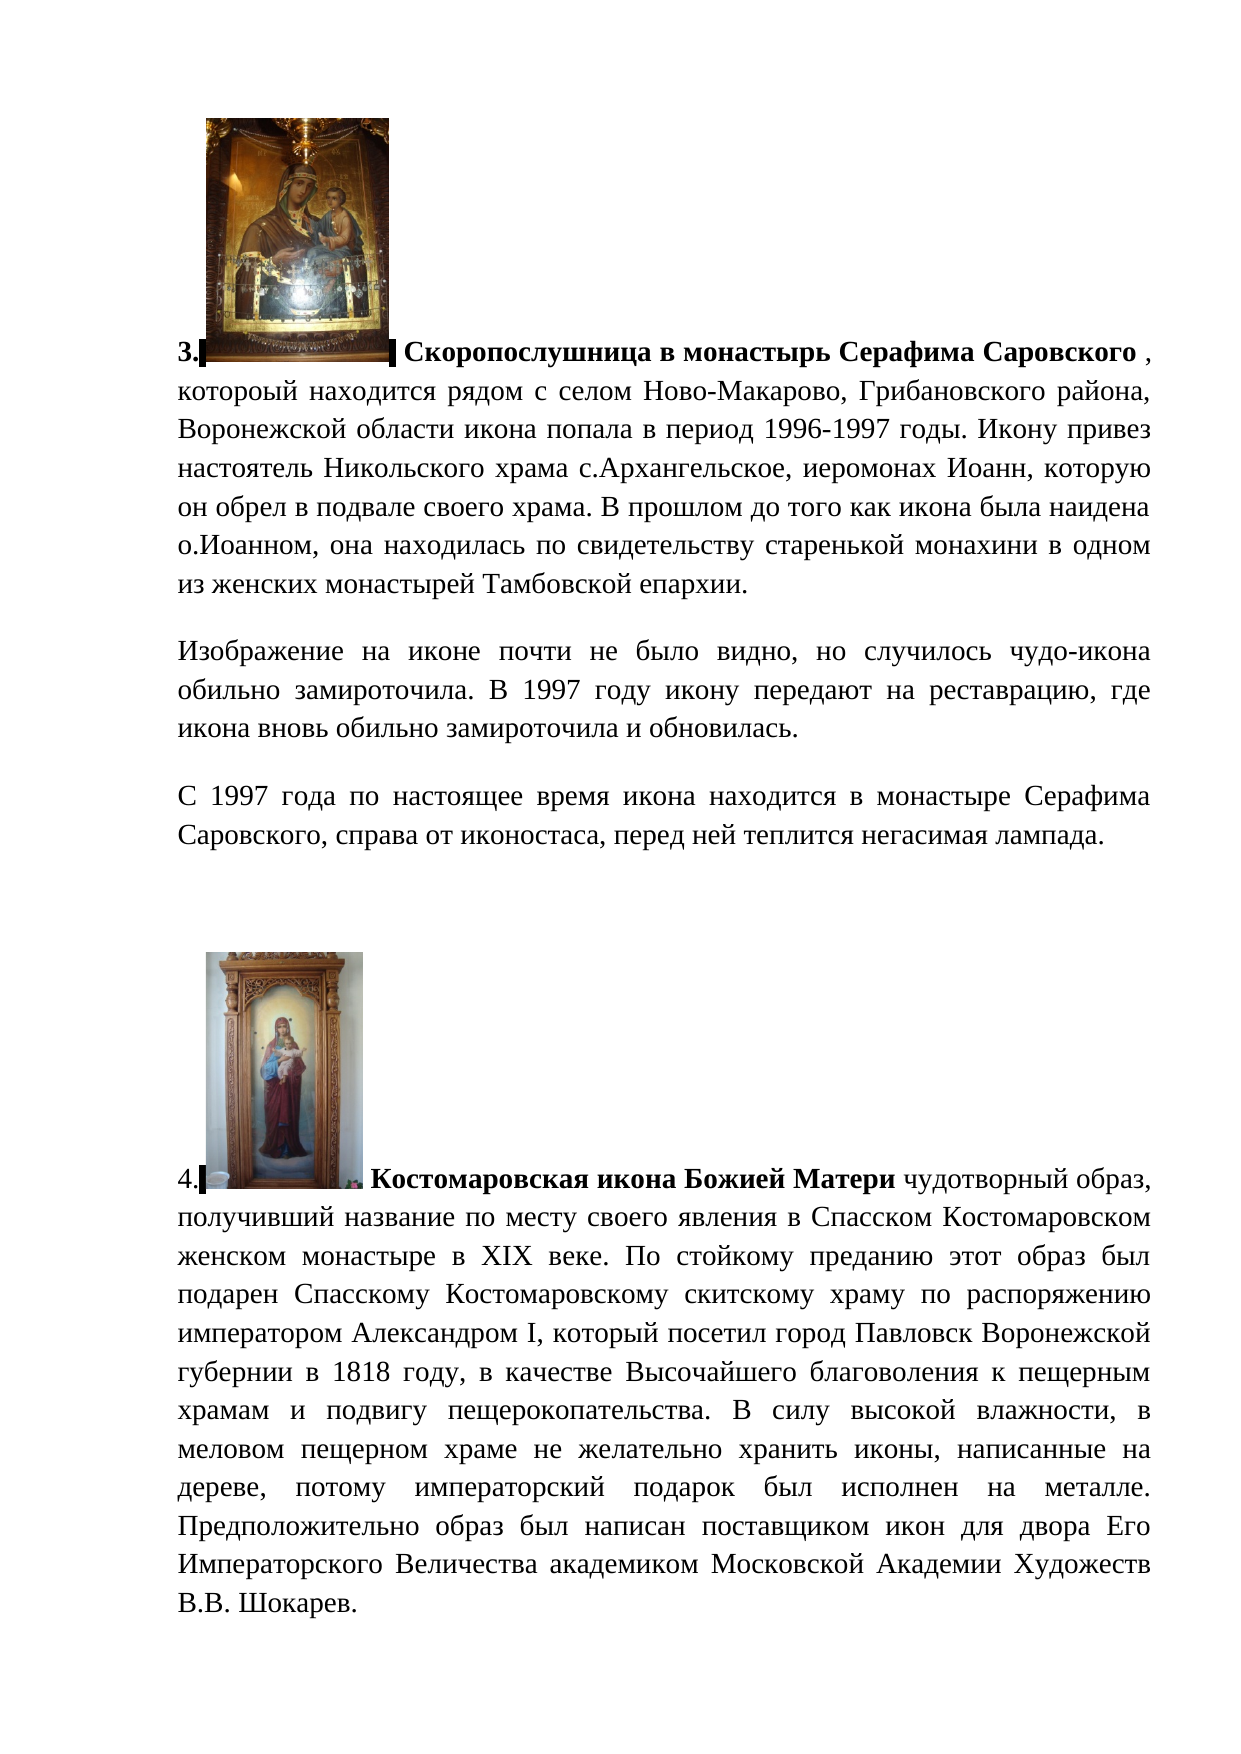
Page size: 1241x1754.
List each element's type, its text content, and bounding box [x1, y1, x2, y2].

text 4. Костомаровская икона Божией Матери чудотворный образ, получивший название по месту своего явления в Спасском Костомаровском женском монастыре в XIX веке. По стойкому преданию этот образ был подарен Спасскому Костомаровскому скитскому храму по распоряжению императором Александром I, который посетил город Павловск Воронежской губернии в 1818 году, в качестве Высочайшего благоволения к пещерным храмам и подвигу пещерокопательства. В силу высокой влажности, в меловом пещерном храме не желательно хранить иконы, написанные на дереве, потому императорский подарок был исполнен на металле. Предположительно образ был написан поставщиком икон для двора Его Императорского Величества академиком Московской Академии Художеств В.В. Шокарев. [177, 952, 1152, 1618]
picture [206, 118, 389, 362]
picture [205, 952, 363, 1189]
text Изображение на иконе почти не было видно, но случилось чудо-икона обильно замироточила. В 1997 году икону передают на реставрацию, где икона вновь обильно замироточила и обновилась. [177, 633, 1152, 744]
text 3. Скоропослушница в монастырь Серафима Саровского , котороый находится рядом с селом Ново-Макарово, Грибановского района, Воронежской области икона попала в период 1996-1997 годы. Икону привез настоятель Никольского храма с.Архангельское, иеромонах Иоанн, которую он обрел в подвале своего храма. В прошлом до того как икона была наидена о.Иоанном, она находилась по свидетельству старенькой монахини в одном из женских монастырей Тамбовской епархии. [177, 118, 1152, 599]
text С 1997 года по настоящее время икона находится в монастыре Серафима Саровского, справа от иконостаса, перед ней теплится негасимая лампада. [177, 778, 1152, 850]
